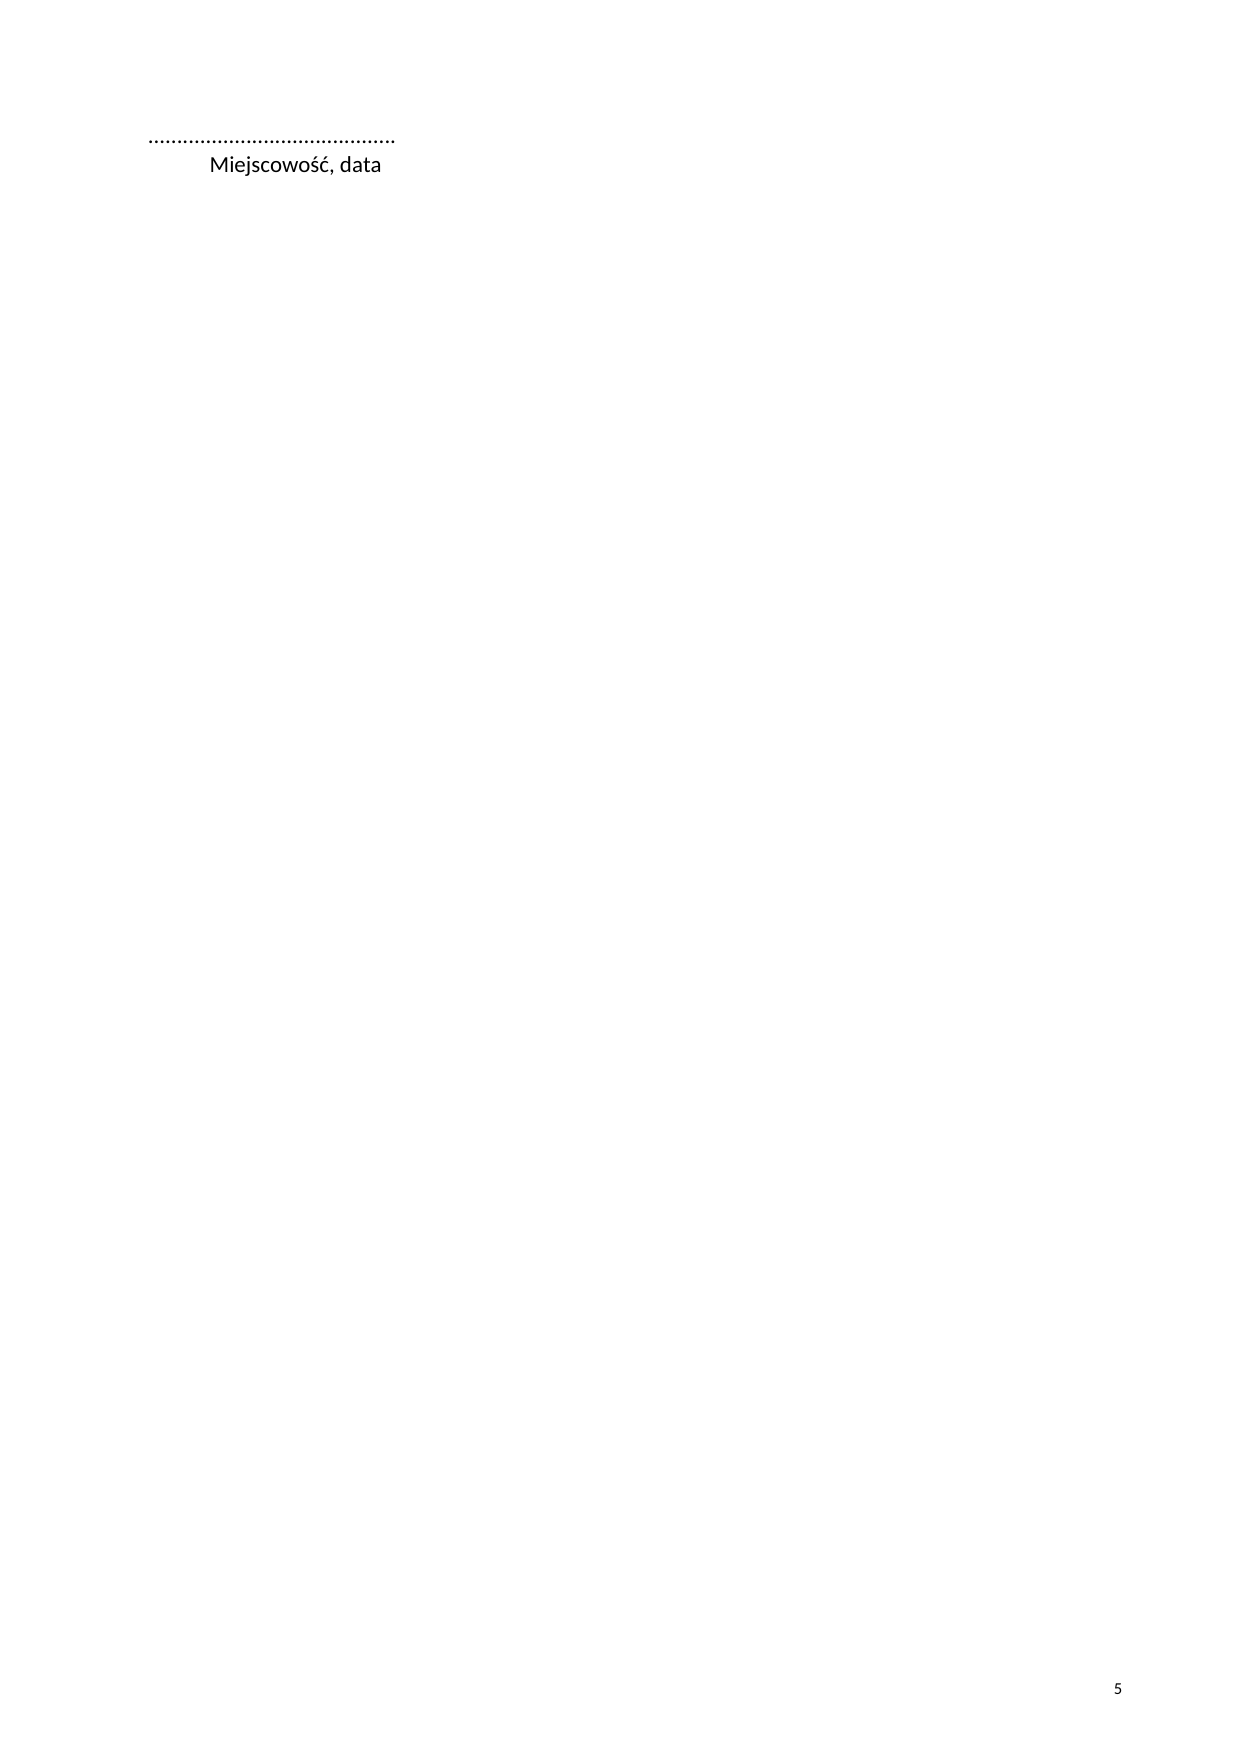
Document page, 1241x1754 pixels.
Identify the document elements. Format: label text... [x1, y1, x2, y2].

text Miejscowość, data [148, 150, 1115, 178]
text ........................................... [148, 122, 1115, 150]
